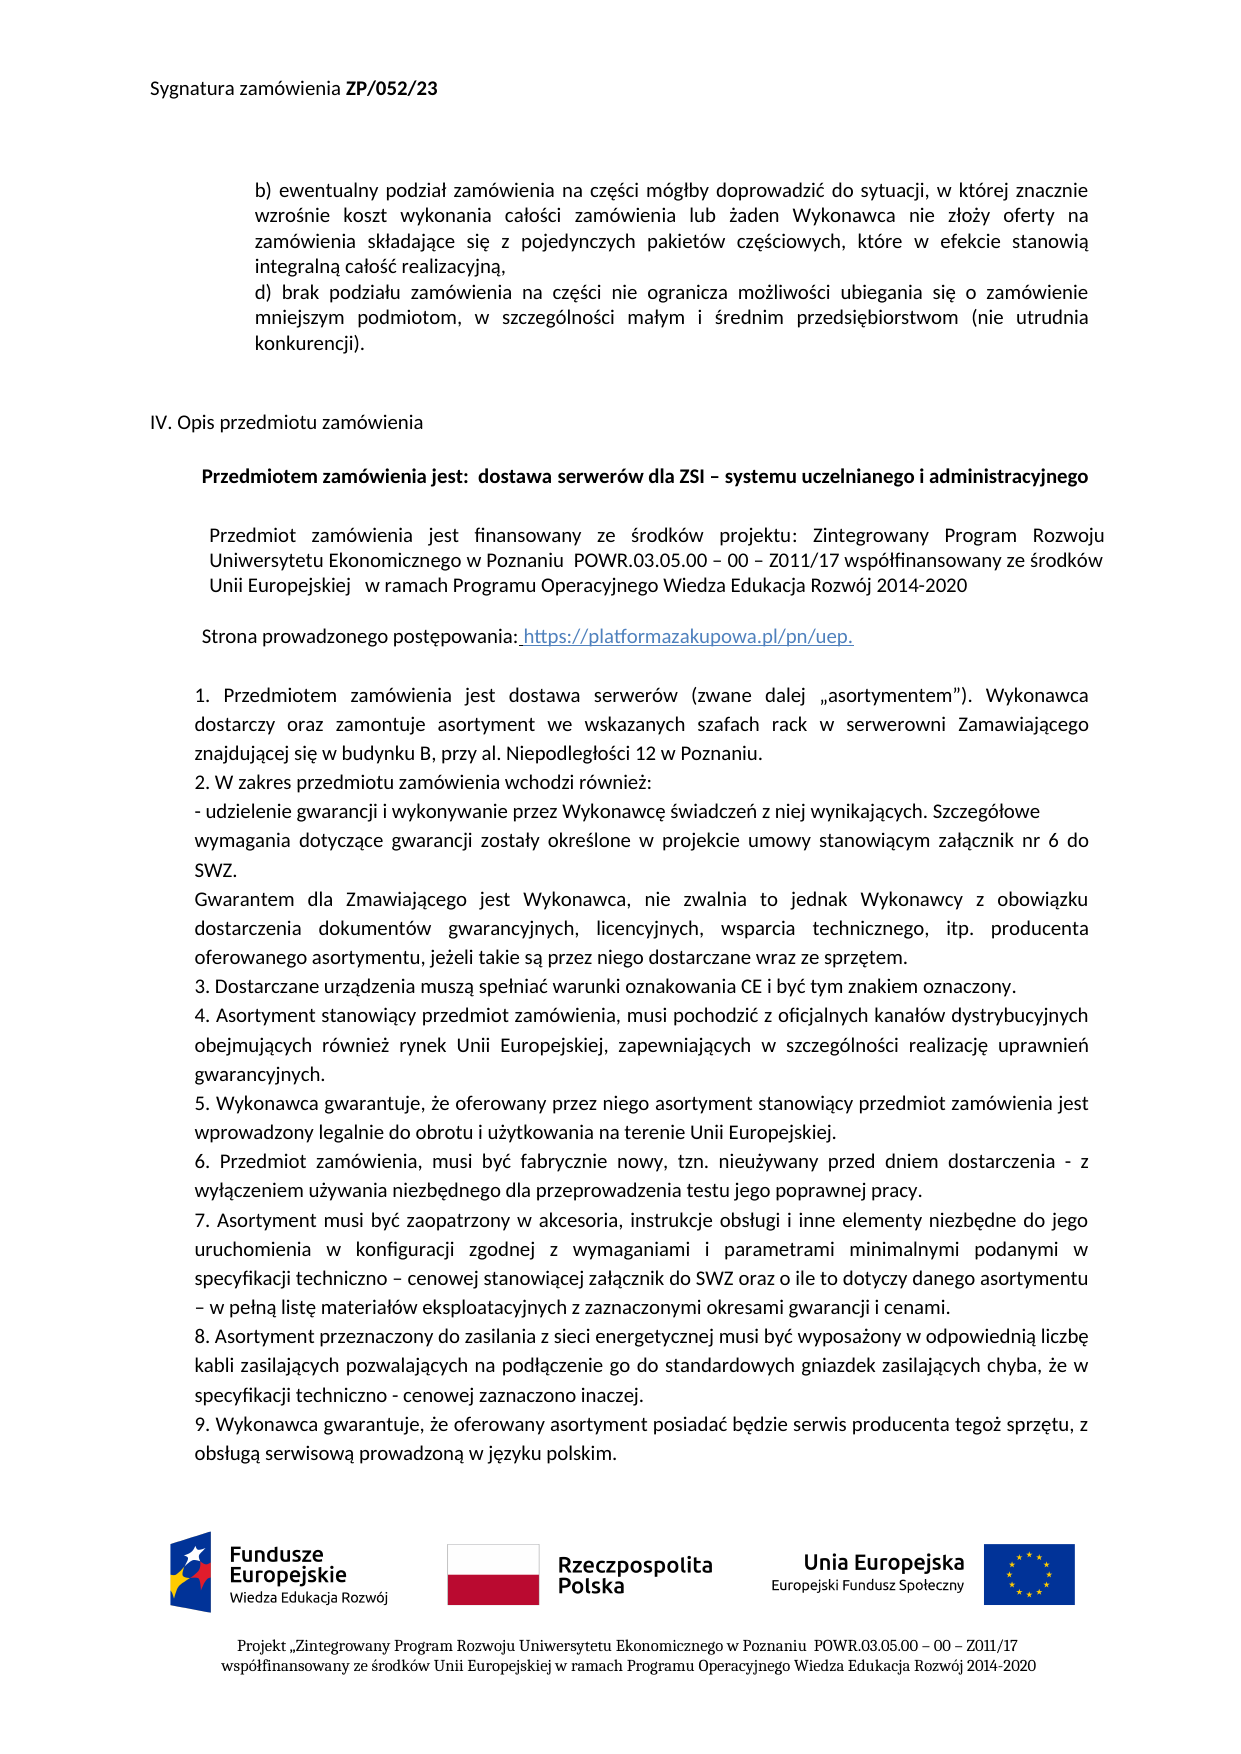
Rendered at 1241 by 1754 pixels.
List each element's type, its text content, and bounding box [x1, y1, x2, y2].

text 3. Dostarczane urządzenia muszą spełniać warunki oznakowania CE i być tym znakiem oznaczony. [194, 973, 1090, 999]
list b) ewentualny podział zamówienia na części mógłby doprowadzić do sytuacji, w której znacznie wzrośnie koszt wykonania całości zamówienia lub żaden Wykonawca nie złoży oferty na zamówienia składające się z pojedynczych pakietów częściowych, które w efekcie stanowią integralną całość realizacyjną, [254, 177, 1090, 279]
list d) brak podziału zamówienia na części nie ogranicza możliwości ubiegania się o zamówienie mniejszym podmiotom, w szczególności małym i średnim przedsiębiorstwom (nie utrudnia konkurencji). [254, 279, 1090, 355]
text 1. Przedmiotem zamówienia jest dostawa serwerów (zwane dalej „asortymentem”). Wykonawca dostarczy oraz zamontuje asortyment we wskazanych szafach rack w serwerowni Zamawiającego znajdującej się w budynku B, przy al. Niepodległości 12 w Poznaniu. [194, 682, 1090, 766]
text Przedmiotem zamówienia jest: dostawa serwerów dla ZSI – systemu uczelnianego i administracyjnego [150, 463, 1090, 489]
text Przedmiot zamówienia jest finansowany ze środków projektu: Zintegrowany Program Rozwoju Uniwersytetu Ekonomicznego w Poznaniu POWR.03.05.00 – 00 – Z011/17 współfinansowany ze środków Unii Europejskiej w ramach Programu Operacyjnego Wiedza Edukacja Rozwój 2014-2020 [209, 522, 1105, 598]
text 9. Wykonawca gwarantuje, że oferowany asortyment posiadać będzie serwis producenta tegoż sprzętu, z obsługą serwisową prowadzoną w języku polskim. [194, 1411, 1090, 1466]
text 2. W zakres przedmiotu zamówienia wchodzi również: [194, 769, 1090, 795]
text wymagania dotyczące gwarancji zostały określone w projekcie umowy stanowiącym załącznik nr 6 do SWZ. [194, 828, 1090, 882]
text 6. Przedmiot zamówienia, musi być fabrycznie nowy, tzn. nieużywany przed dniem dostarczenia - z wyłączeniem używania niezbędnego dla przeprowadzenia testu jego poprawnej pracy. [194, 1148, 1090, 1203]
text 4. Asortyment stanowiący przedmiot zamówienia, musi pochodzić z oficjalnych kanałów dystrybucyjnych obejmujących również rynek Unii Europejskiej, zapewniających w szczególności realizację uprawnień gwarancyjnych. [194, 1003, 1090, 1086]
text 7. Asortyment musi być zaopatrzony w akcesoria, instrukcje obsługi i inne elementy niezbędne do jego uruchomienia w konfiguracji zgodnej z wymaganiami i parametrami minimalnymi podanymi w specyfikacji techniczno – cenowej stanowiącej załącznik do SWZ oraz o ile to dotyczy danego asortymentu – w pełną listę materiałów eksploatacyjnych z zaznaczonymi okresami gwarancji i cenami. [194, 1207, 1090, 1320]
subtitle IV. Opis przedmiotu zamówienia [150, 409, 1090, 435]
text Gwarantem dla Zmawiającego jest Wykonawca, nie zwalnia to jednak Wykonawcy z obowiązku dostarczenia dokumentów gwarancyjnych, licencyjnych, wsparcia technicznego, itp. producenta oferowanego asortymentu, jeżeli takie są przez niego dostarczane wraz ze sprzętem. [194, 886, 1090, 970]
picture [150, 1511, 1095, 1633]
text 8. Asortyment przeznaczony do zasilania z sieci energetycznej musi być wyposażony w odpowiednią liczbę kabli zasilających pozwalających na podłączenie go do standardowych gniazdek zasilających chyba, że w specyfikacji techniczno - cenowej zaznaczono inaczej. [194, 1323, 1090, 1407]
text - udzielenie gwarancji i wykonywanie przez Wykonawcę świadczeń z niej wynikających. Szczegółowe [194, 798, 1090, 824]
text Strona prowadzonego postępowania: https://platformazakupowa.pl/pn/uep. [150, 623, 1090, 649]
text 5. Wykonawca gwarantuje, że oferowany przez niego asortyment stanowiący przedmiot zamówienia jest wprowadzony legalnie do obrotu i użytkowania na terenie Unii Europejskiej. [194, 1090, 1090, 1145]
